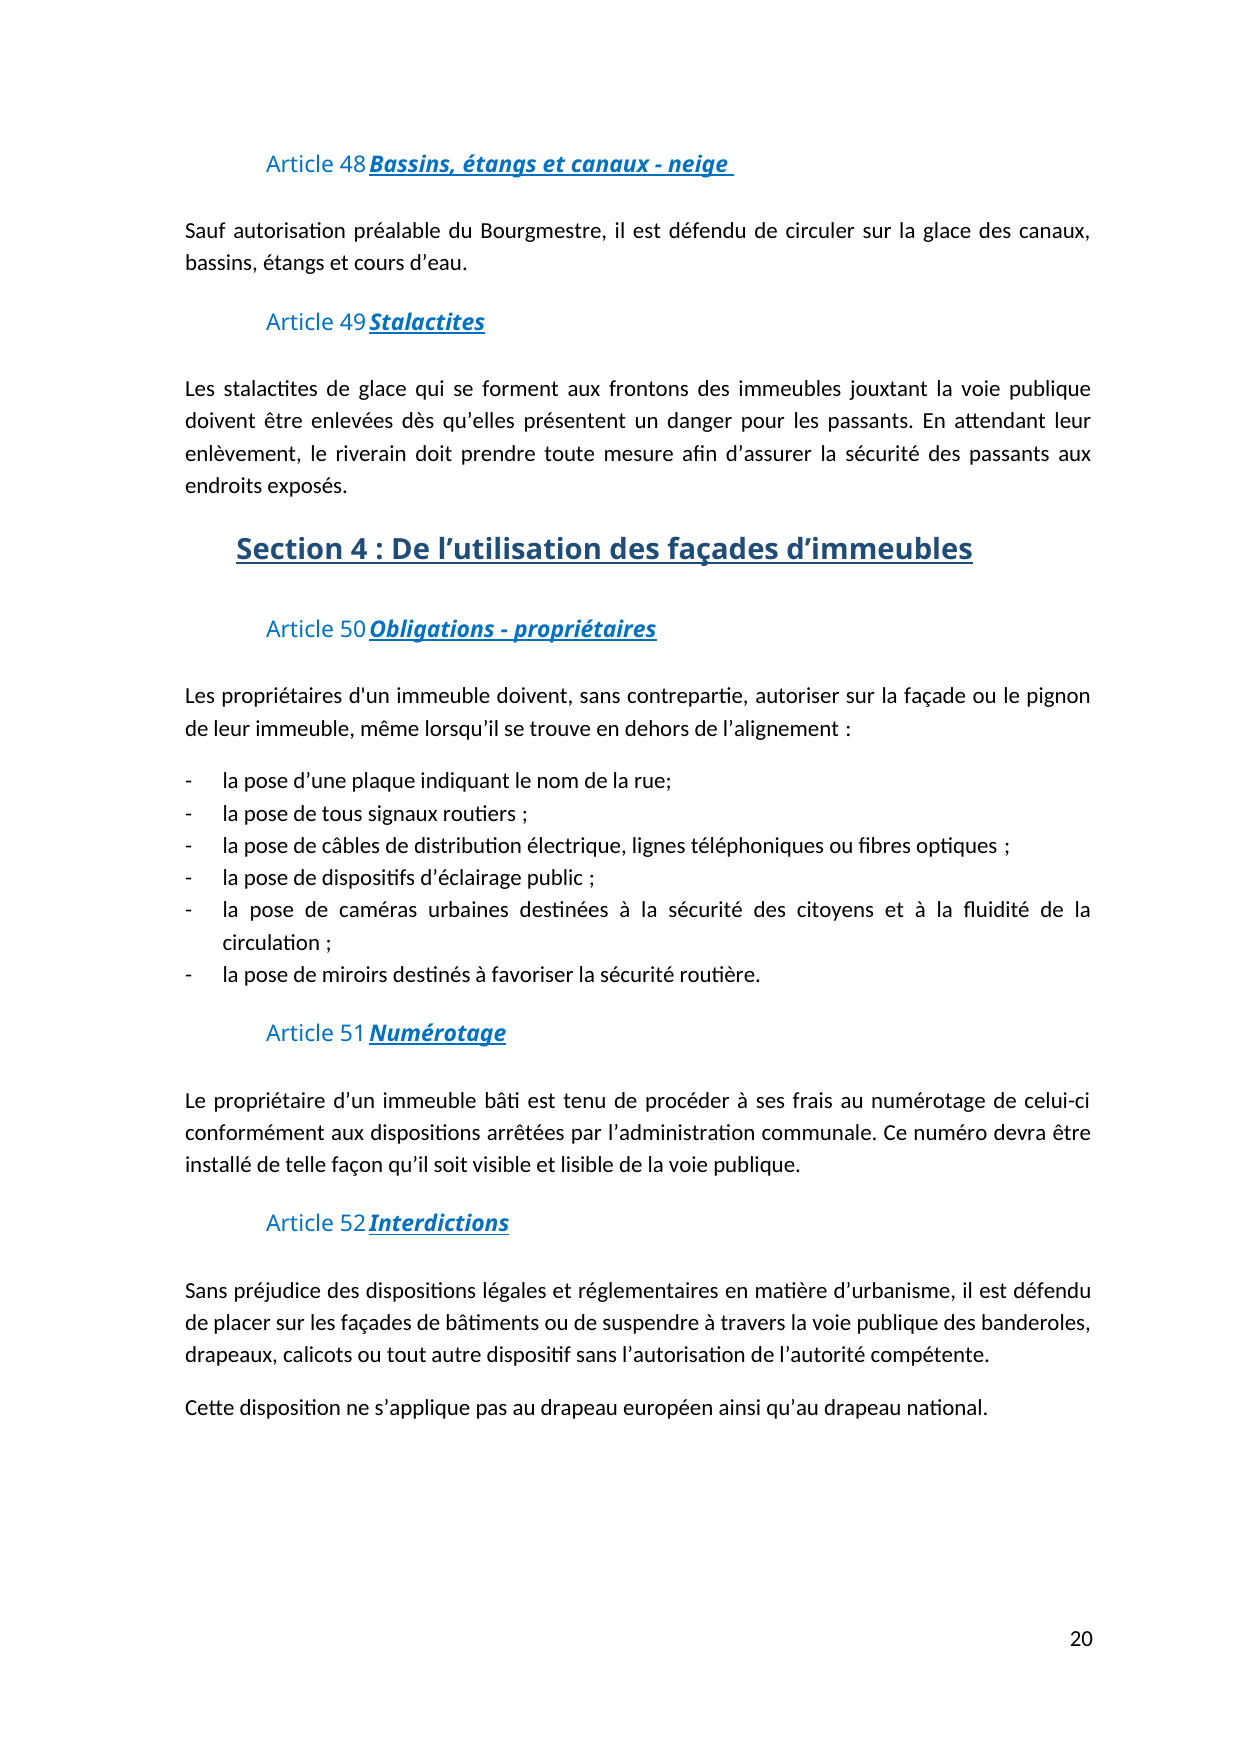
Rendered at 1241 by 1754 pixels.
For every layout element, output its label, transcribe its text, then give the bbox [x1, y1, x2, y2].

text Les stalactites de glace qui se forment aux frontons des immeubles jouxtant la voie publique doivent être enlevées dès qu’elles présentent un danger pour les passants. En attendant leur enlèvement, le riverain doit prendre toute mesure afin d’assurer la sécurité des passants aux endroits exposés. [185, 374, 1093, 499]
text Les propriétaires d'un immeuble doivent, sans contrepartie, autoriser sur la façade ou le pignon de leur immeuble, même lorsqu’il se trouve en dehors de l’alignement : [185, 681, 1093, 742]
list la pose de miroirs destinés à favoriser la sécurité routière. [185, 960, 1093, 988]
subtitle Stalactites [266, 306, 1093, 337]
text Sans préjudice des dispositions légales et réglementaires en matière d’urbanisme, il est défendu de placer sur les façades de bâtiments ou de suspendre à travers la voie publique des banderoles, drapeaux, calicots ou tout autre dispositif sans l’autorisation de l’autorité compétente. [185, 1276, 1093, 1368]
list la pose de câbles de distribution électrique, lignes téléphoniques ou fibres optiques ; [185, 831, 1093, 859]
list la pose de dispositifs d’éclairage public ; [185, 863, 1093, 891]
subtitle Section 4 : De l’utilisation des façades d’immeubles [236, 528, 1093, 568]
text Le propriétaire d’un immeuble bâti est tenu de procéder à ses frais au numérotage de celui-ci conformément aux dispositions arrêtées par l’administration communale. Ce numéro devra être installé de telle façon qu’il soit visible et lisible de la voie publique. [185, 1086, 1093, 1178]
text Sauf autorisation préalable du Bourgmestre, il est défendu de circuler sur la glace des canaux, bassins, étangs et cours d’eau. [185, 216, 1093, 277]
subtitle Obligations - propriétaires [266, 613, 1093, 644]
subtitle Bassins, étangs et canaux - neige [266, 148, 1093, 179]
list la pose d’une plaque indiquant le nom de la rue; [185, 767, 1093, 795]
text Cette disposition ne s’applique pas au drapeau européen ainsi qu’au drapeau national. [185, 1393, 1093, 1421]
subtitle Numérotage [266, 1017, 1093, 1048]
list la pose de tous signaux routiers ; [185, 799, 1093, 827]
subtitle Interdictions [266, 1207, 1093, 1238]
list la pose de caméras urbaines destinées à la sécurité des citoyens et à la fluidité de la circulation ; [185, 895, 1093, 956]
